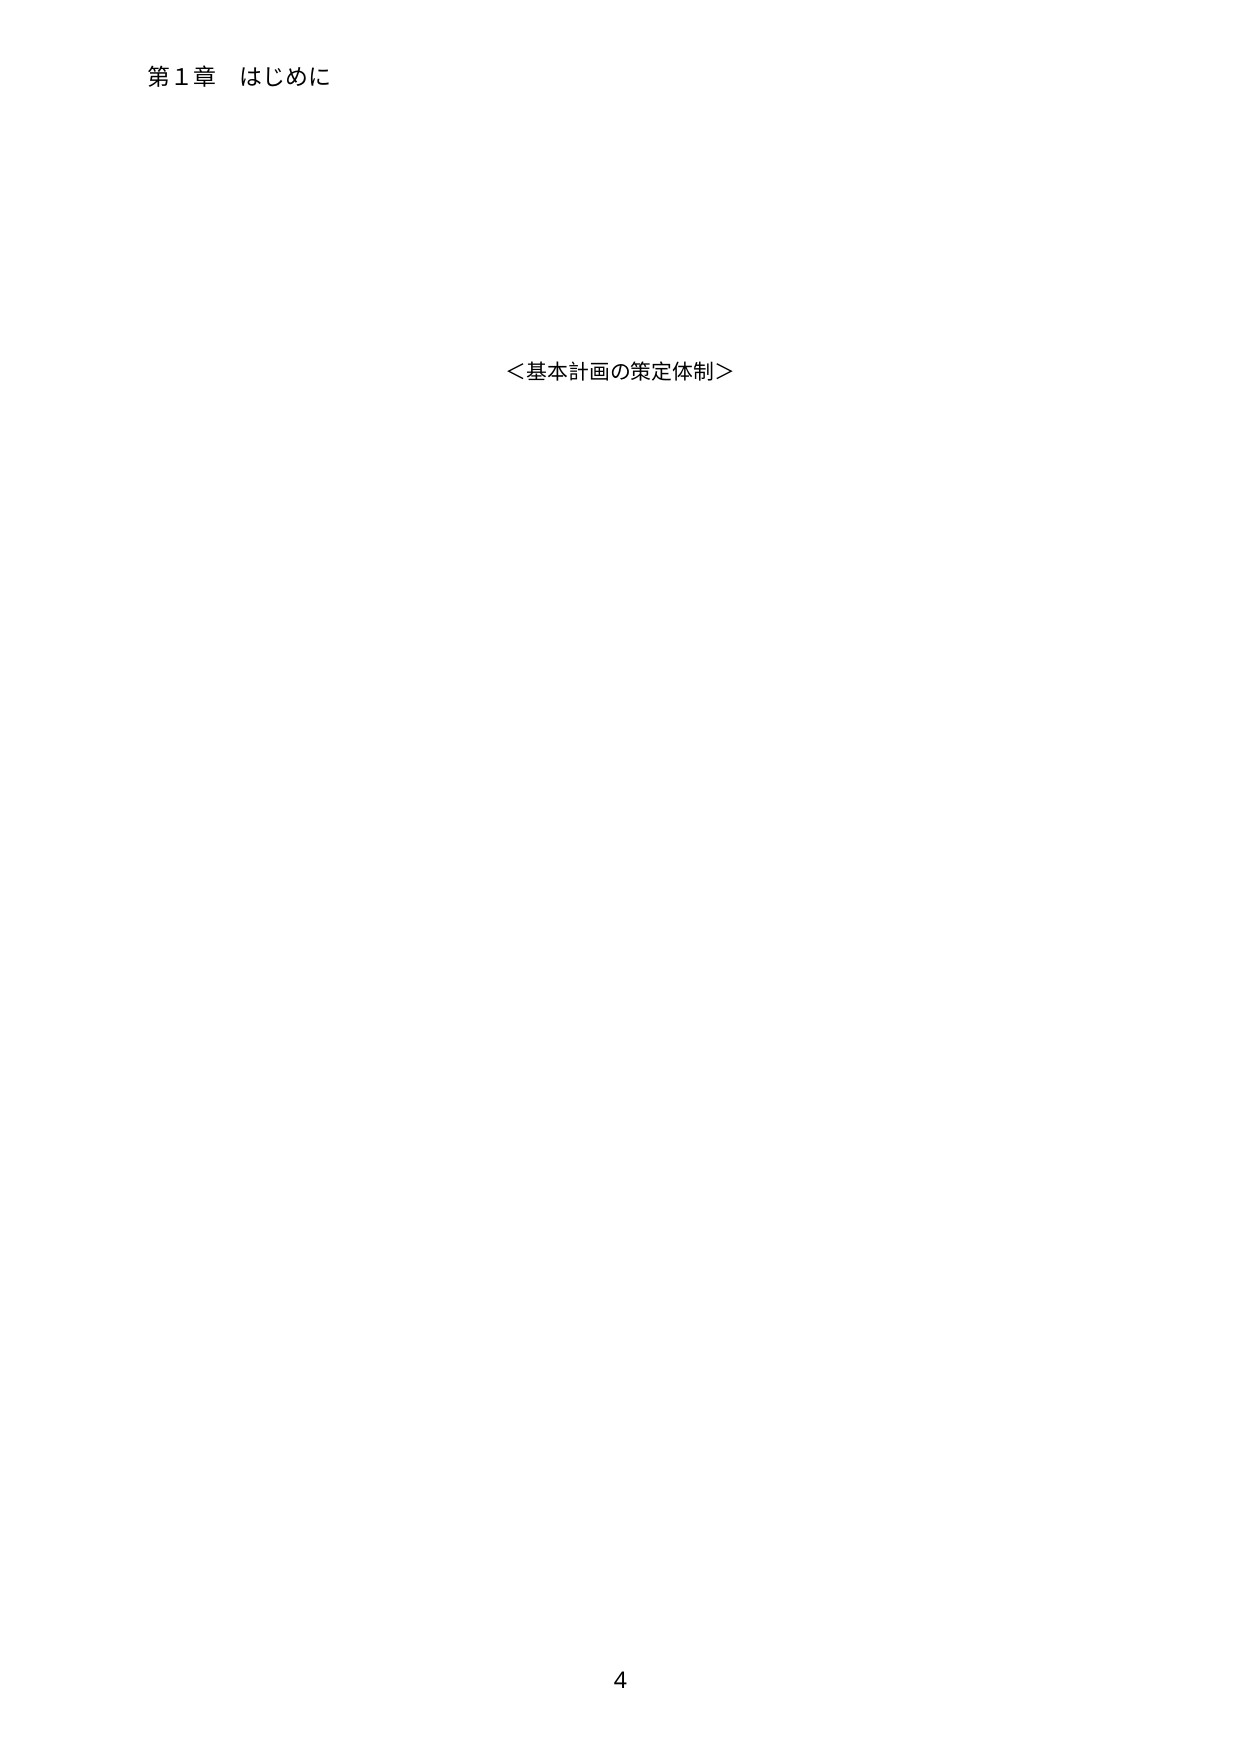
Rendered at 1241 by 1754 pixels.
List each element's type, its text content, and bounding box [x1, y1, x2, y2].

text ＜基本計画の策定体制＞ [148, 352, 1092, 389]
